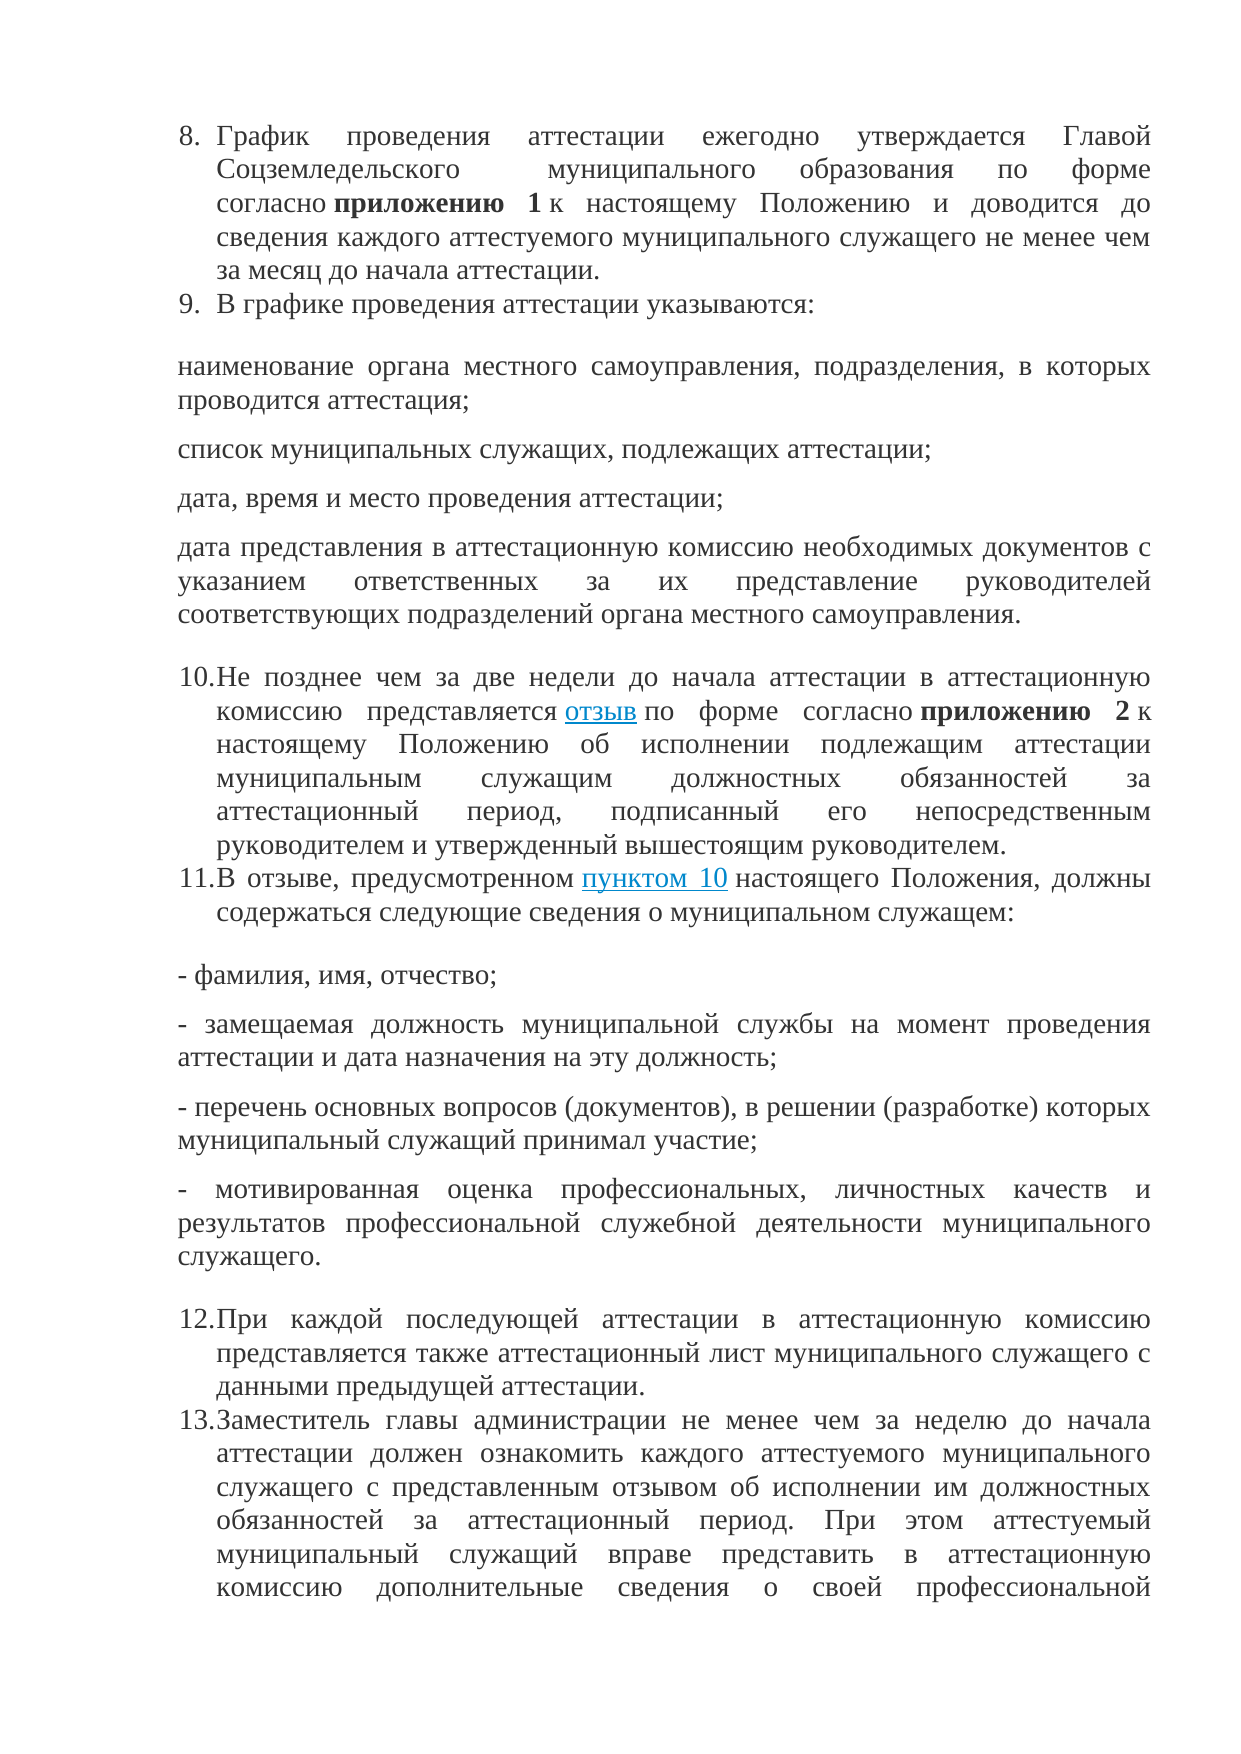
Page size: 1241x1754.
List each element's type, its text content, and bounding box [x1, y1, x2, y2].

list В графике проведения аттестации указываются: [179, 286, 1152, 319]
text дата представления в аттестационную комиссию необходимых документов с указанием ответственных за их представление руководителей соответствующих подразделений органа местного самоуправления. [177, 529, 1152, 630]
text дата, время и место проведения аттестации; [177, 480, 1152, 514]
text - перечень основных вопросов (документов), в решении (разработке) которых муниципальный служащий принимал участие; [177, 1089, 1152, 1156]
text - фамилия, имя, отчество; [177, 957, 1152, 990]
list График проведения аттестации ежегодно утверждается Главой Соцземледельского муниципального образования по форме согласно приложению 1 к настоящему Положению и доводится до сведения каждого аттестуемого муниципального служащего не менее чем за месяц до начала аттестации. [179, 118, 1152, 286]
list При каждой последующей аттестации в аттестационную комиссию представляется также аттестационный лист муниципального служащего с данными предыдущей аттестации. [179, 1301, 1152, 1402]
text - замещаемая должность муниципальной службы на момент проведения аттестации и дата назначения на эту должность; [177, 1006, 1152, 1073]
text - мотивированная оценка профессиональных, личностных качеств и результатов профессиональной служебной деятельности муниципального служащего. [177, 1171, 1152, 1272]
text список муниципальных служащих, подлежащих аттестации; [177, 431, 1152, 465]
list Не позднее чем за две недели до начала аттестации в аттестационную комиссию представляется отзыв по форме согласно приложению 2 к настоящему Положению об исполнении подлежащим аттестации муниципальным служащим должностных обязанностей за аттестационный период, подписанный его непосредственным руководителем и утвержденный вышестоящим руководителем. [179, 659, 1152, 861]
text наименование органа местного самоуправления, подразделения, в которых проводится аттестация; [177, 348, 1152, 416]
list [179, 1402, 1152, 1603]
list В отзыве, предусмотренном пунктом 10 настоящего Положения, должны содержаться следующие сведения о муниципальном служащем: [179, 861, 1152, 928]
